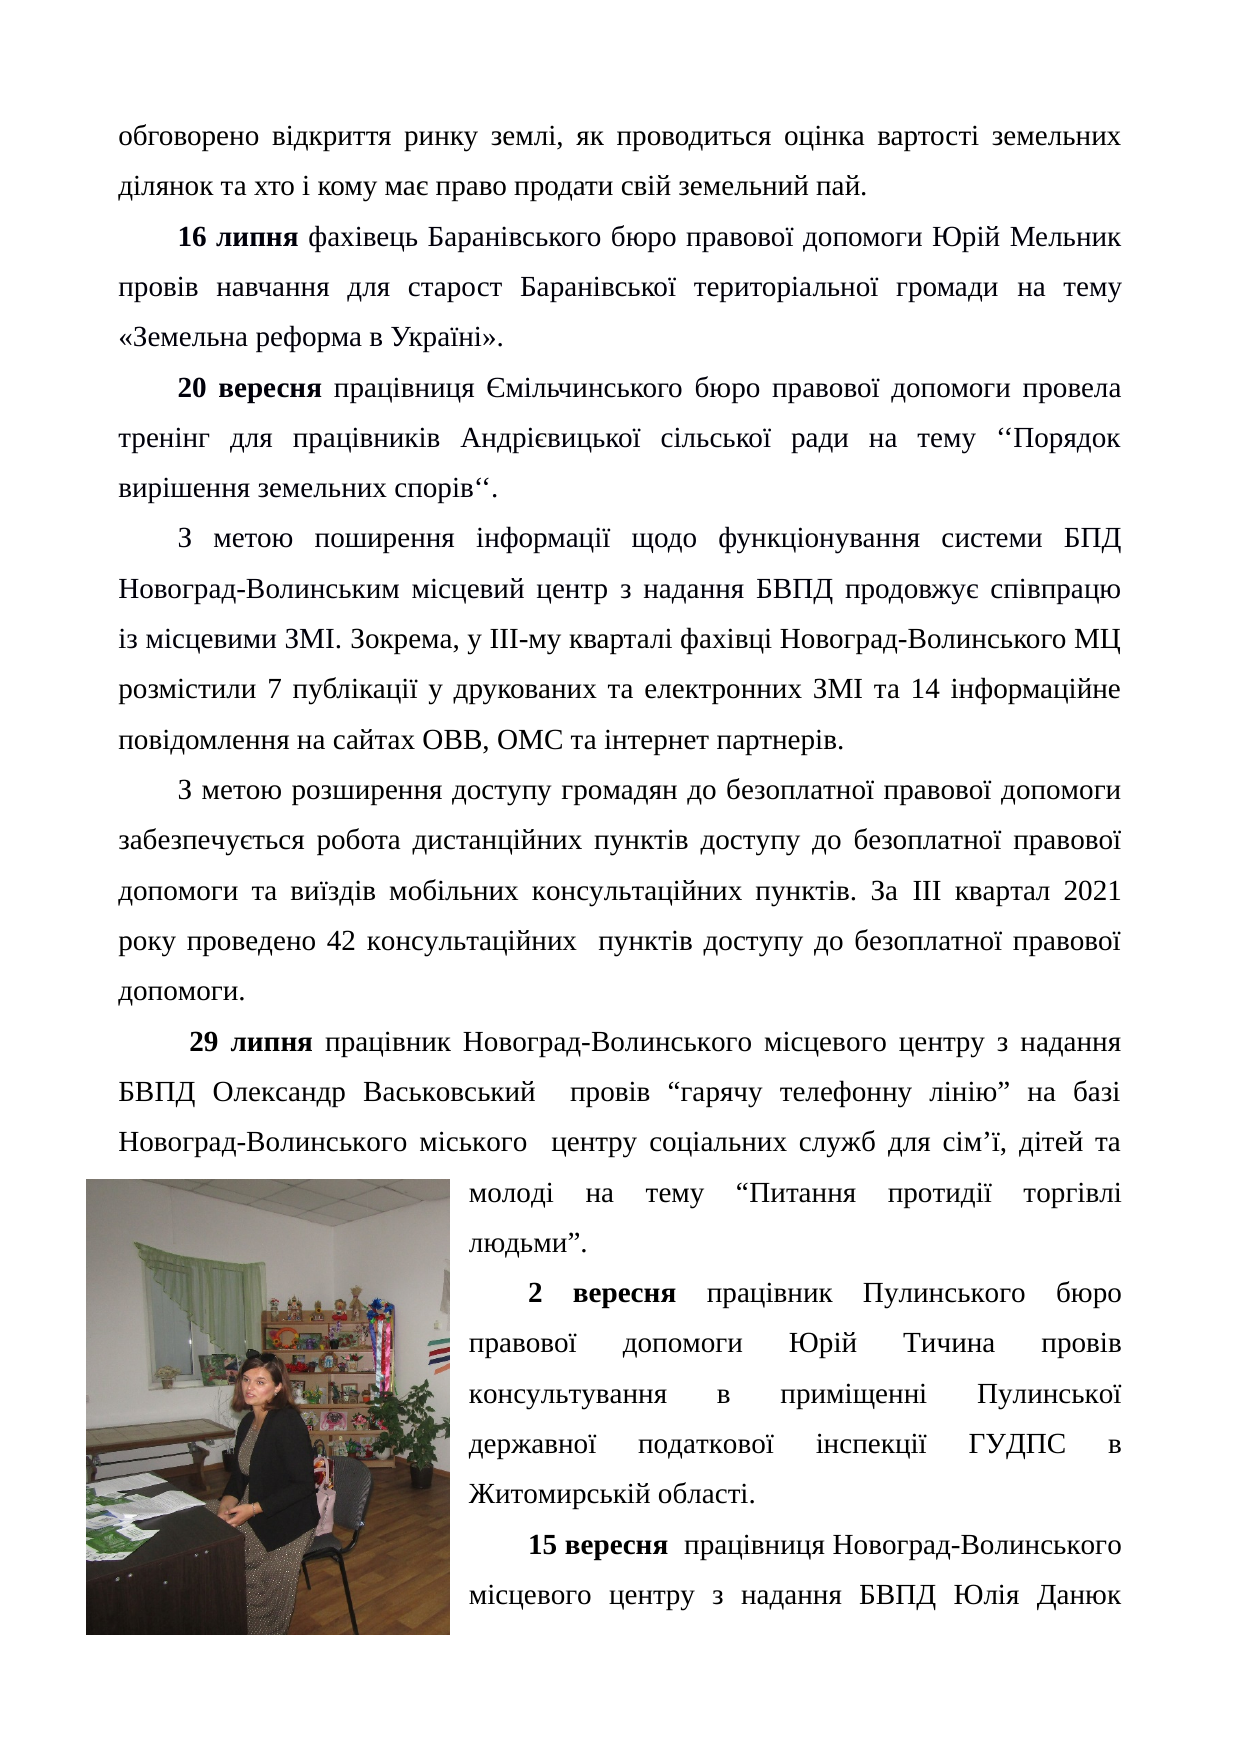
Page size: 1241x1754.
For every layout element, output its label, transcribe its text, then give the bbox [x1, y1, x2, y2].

picture [86, 1179, 450, 1635]
text 20 вересня працівниця Ємільчинського бюро правової допомоги провела тренінг для працівників Андрієвицької сільської ради на тему ‘‘Порядок вирішення земельних спорів‘‘. [118, 370, 1122, 504]
text 29 липня працівник Новоград-Волинського місцевого центру з надання БВПД Олександр Васьковський провів “гарячу телефонну лінію” на базі Новоград-Волинського міського центру соціальних служб для сім’ї, дітей та молоді на тему “Питання протидії торгівлі людьми”. [118, 1024, 1122, 1258]
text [118, 118, 1122, 202]
text 16 липня фахівець Баранівського бюро правової допомоги Юрій Мельник провів навчання для старост Баранівської територіальної громади на тему «Земельна реформа в Україні». [118, 219, 1122, 353]
text З метою розширення доступу громадян до безоплатної правової допомоги забезпечується робота дистанційних пунктів доступу до безоплатної правової допомоги та виїздів мобільних консультаційних пунктів. За ІІІ квартал 2021 року проведено 42 консультаційних пунктів доступу до безоплатної правової допомоги. [118, 772, 1122, 1007]
text 2 вересня працівник Пулинського бюро правової допомоги Юрій Тичина провів консультування в приміщенні Пулинської державної податкової інспекції ГУДПС в Житомирській області. [450, 1275, 1122, 1510]
text З метою поширення інформації щодо функціонування системи БПД Новоград-Волинським місцевий центр з надання БВПД продовжує співпрацю із місцевими ЗМІ. Зокрема, у ІІІ-му кварталі фахівці Новоград-Волинського МЦ розмістили 7 публікації у друкованих та електронних ЗМІ та 14 інформаційне повідомлення на сайтах ОВВ, ОМС та інтернет партнерів. [118, 521, 1122, 755]
